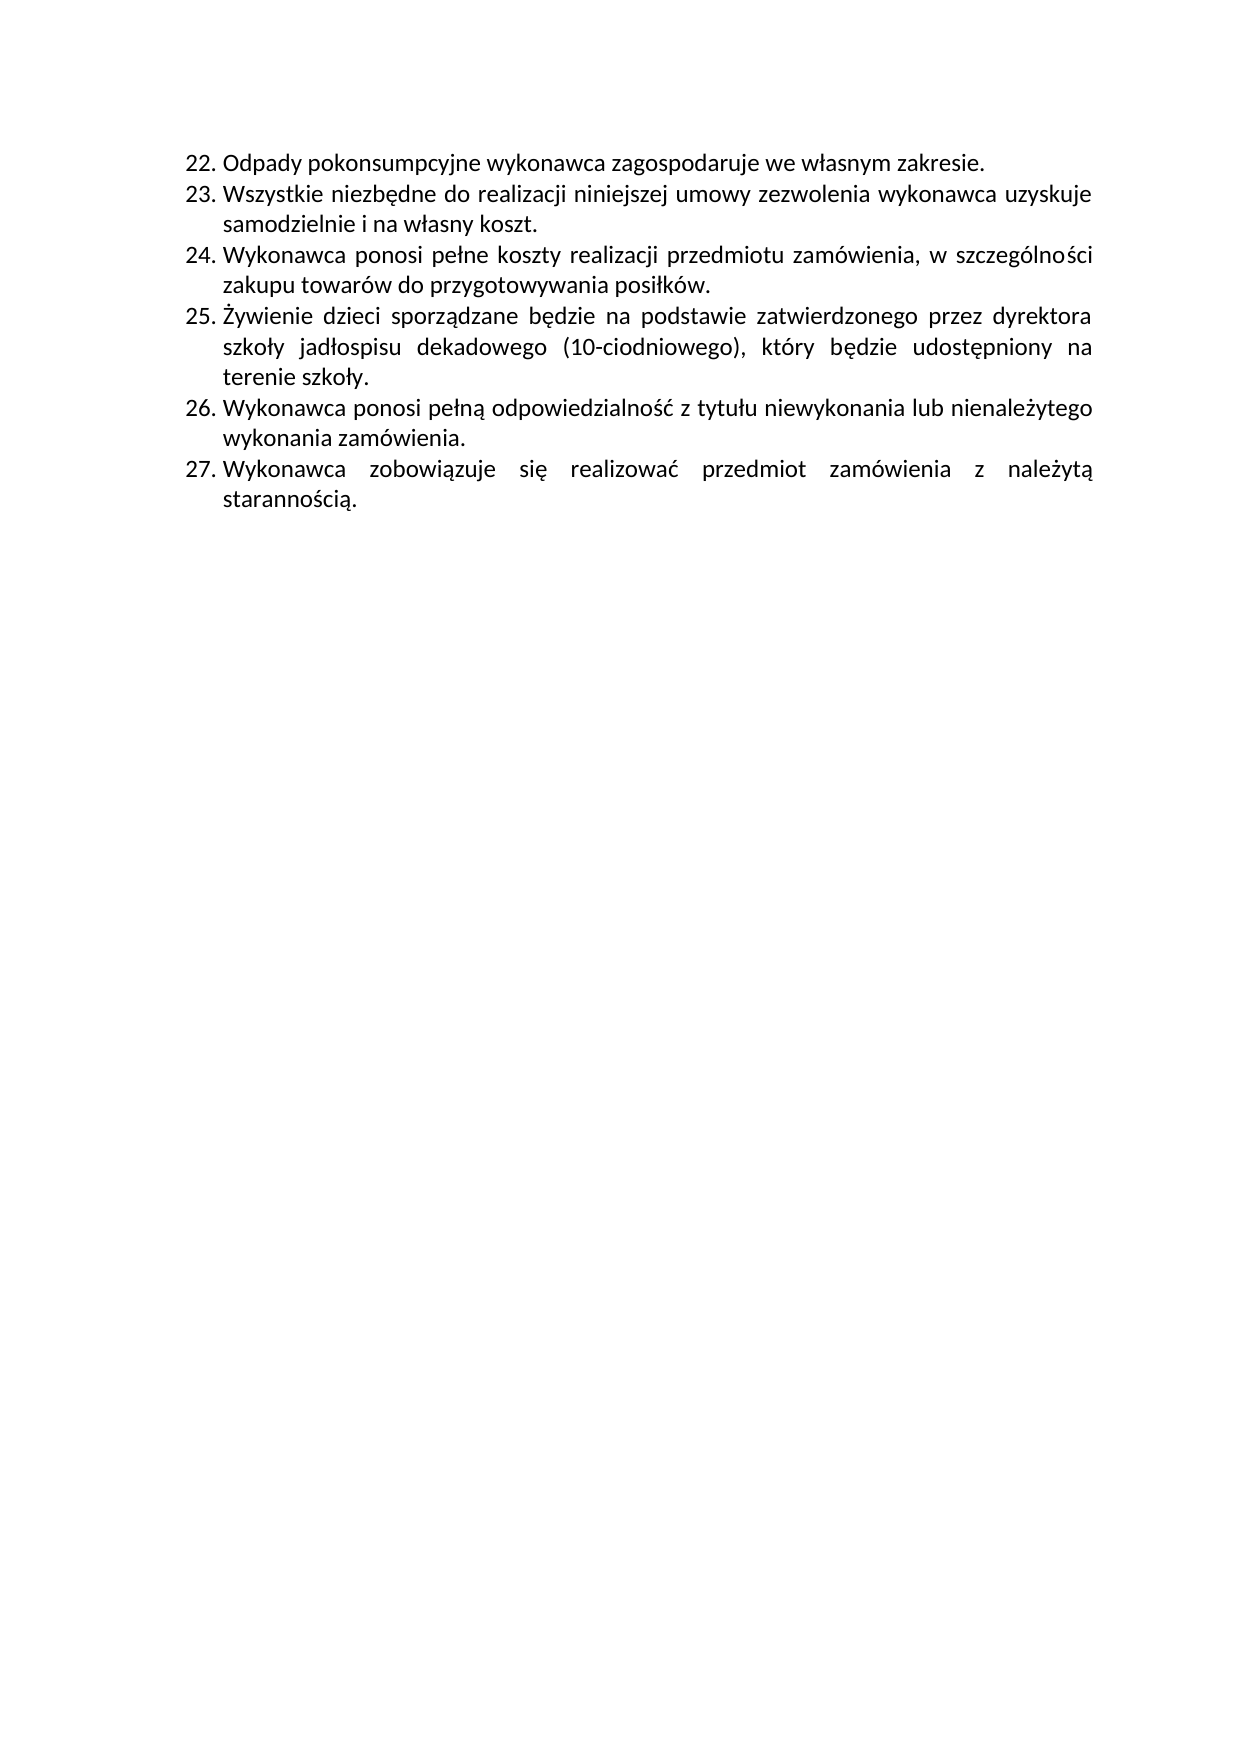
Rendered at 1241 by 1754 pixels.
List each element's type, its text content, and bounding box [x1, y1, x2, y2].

list Wszystkie niezbędne do realizacji niniejszej umowy zezwolenia wykonawca uzyskuje samodzielnie i na własny koszt. [185, 178, 1093, 239]
list Odpady pokonsumpcyjne wykonawca zagospodaruje we własnym zakresie. [185, 148, 1093, 178]
list Żywienie dzieci sporządzane będzie na podstawie zatwierdzonego przez dyrektora szkoły jadłospisu dekadowego (10-ciodniowego), który będzie udostępniony na terenie szkoły. [185, 300, 1093, 392]
list Wykonawca ponosi pełną odpowiedzialność z tytułu niewykonania lub nienależytego wykonania zamówienia. [185, 392, 1093, 453]
list Wykonawca ponosi pełne koszty realizacji przedmiotu zamówienia, w szczególności zakupu towarów do przygotowywania posiłków. [185, 239, 1093, 300]
list Wykonawca zobowiązuje się realizować przedmiot zamówienia z należytą starannością. [185, 453, 1093, 514]
